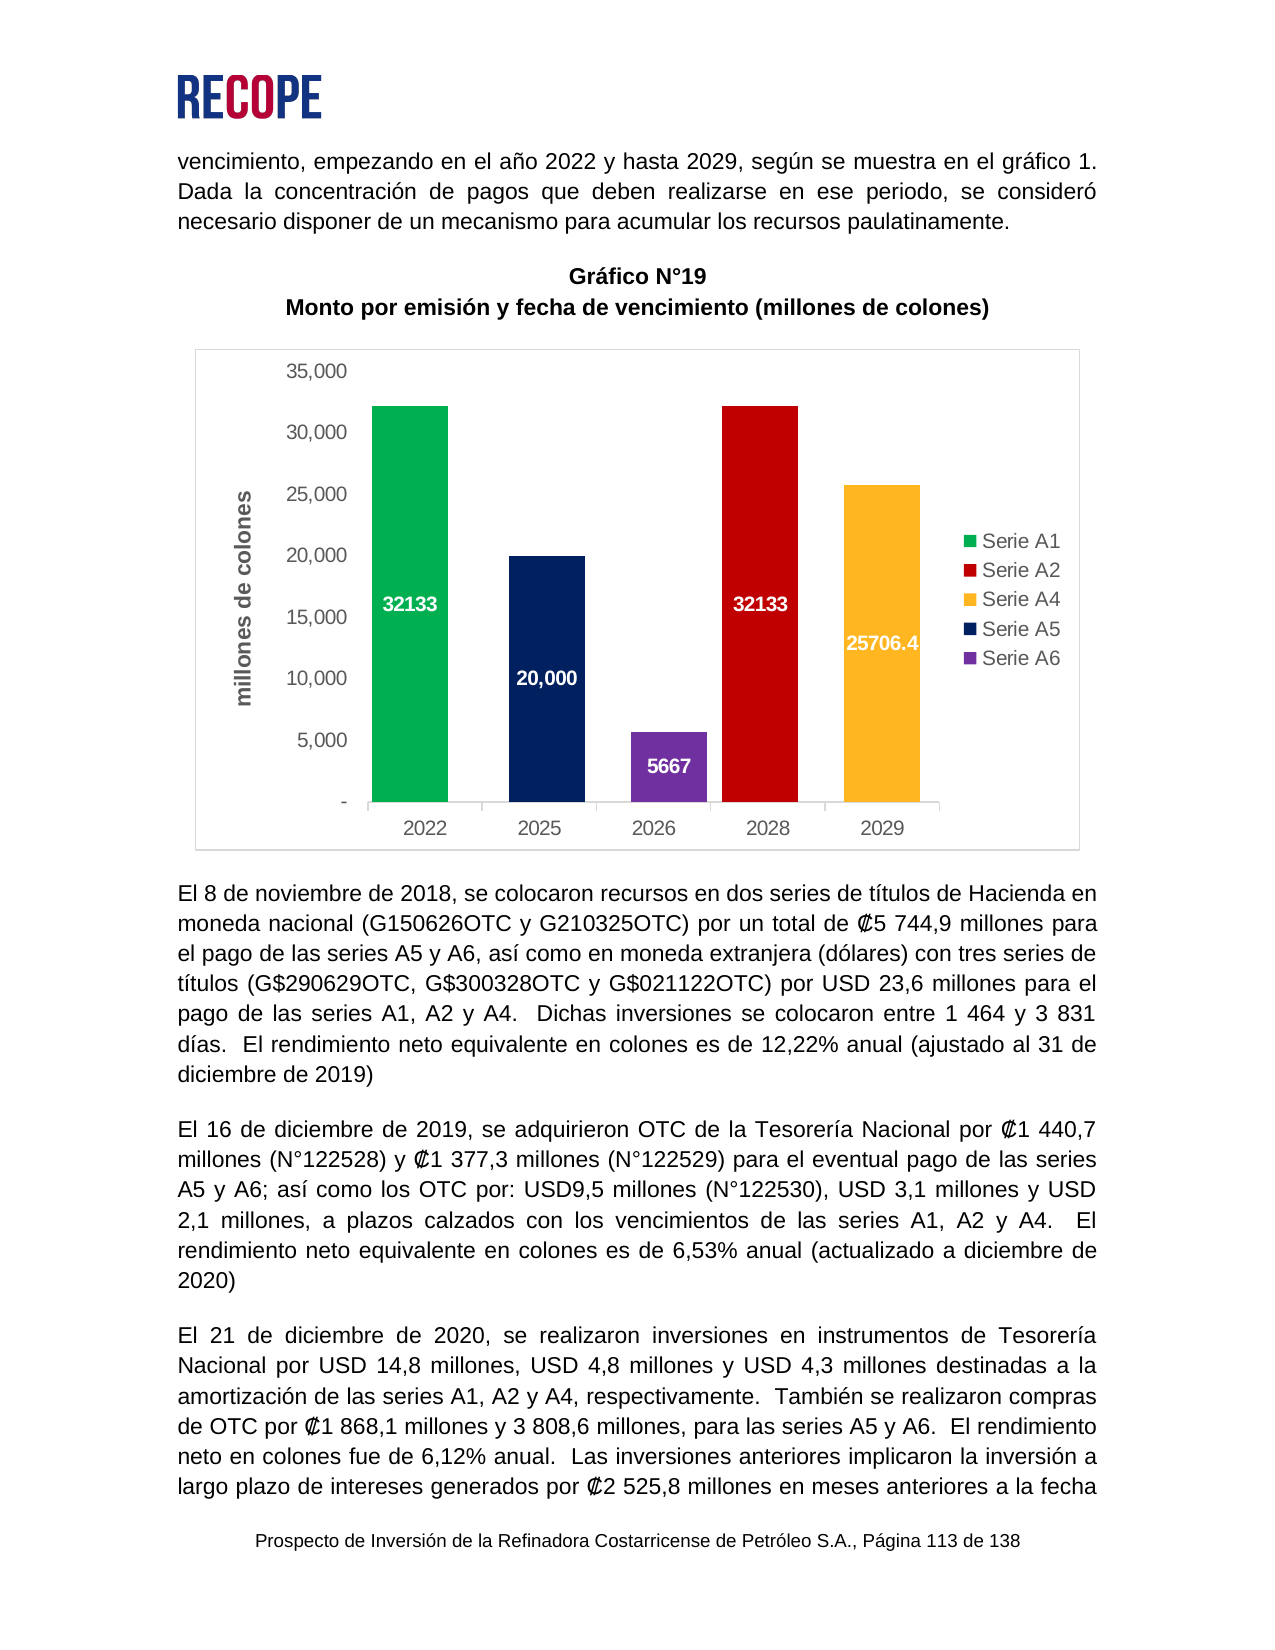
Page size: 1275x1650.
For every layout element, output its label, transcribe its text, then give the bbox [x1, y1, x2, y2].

picture [177, 75, 322, 119]
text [177, 148, 1098, 234]
text El 16 de diciembre de 2019, se adquirieron OTC de la Tesorería Nacional por ₡1 440,7 millones (N°122528) y ₡1 377,3 millones (N°122529) para el eventual pago de las series A5 y A6; así como los OTC por: USD9,5 millones (N°122530), USD 3,1 millones y USD 2,1 millones, a plazos calzados con los vencimientos de las series A1, A2 y A4. El rendimiento neto equivalente en colones es de 6,53% anual (actualizado a diciembre de 2020) [177, 1116, 1098, 1293]
text Gráfico N°19 [177, 263, 1098, 290]
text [177, 1322, 1098, 1500]
text El 8 de noviembre de 2018, se colocaron recursos en dos series de títulos de Hacienda en moneda nacional (G150626OTC y G210325OTC) por un total de ₡5 744,9 millones para el pago de las series A5 y A6, así como en moneda extranjera (dólares) con tres series de títulos (G$290629OTC, G$300328OTC y G$021122OTC) por USD 23,6 millones para el pago de las series A1, A2 y A4. Dichas inversiones se colocaron entre 1 464 y 3 831 días. El rendimiento neto equivalente en colones es de 12,22% anual (ajustado al 31 de diciembre de 2019) [177, 879, 1098, 1087]
text Monto por emisión y fecha de vencimiento (millones de colones) [177, 293, 1098, 320]
